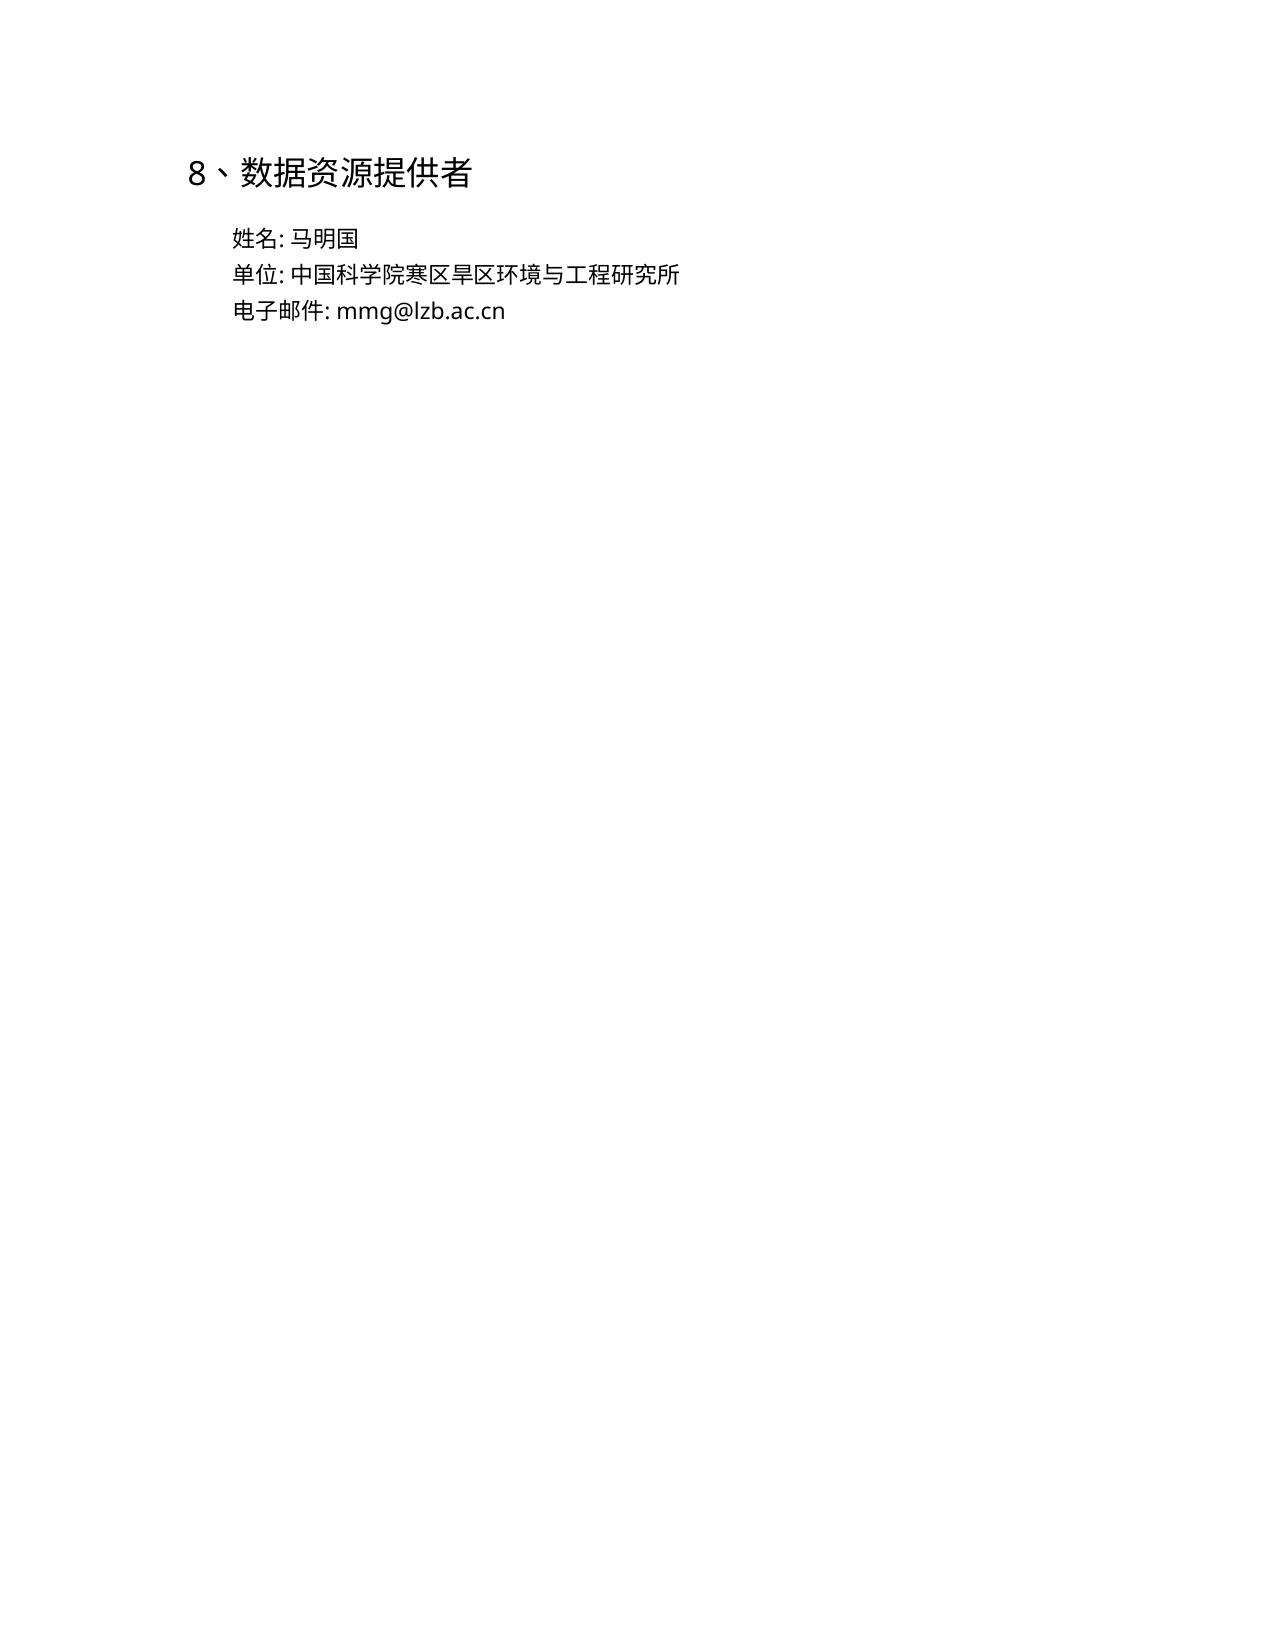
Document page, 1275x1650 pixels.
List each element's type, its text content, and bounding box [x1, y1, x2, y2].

text 8、数据资源提供者 [187, 150, 1087, 195]
text 姓名: 马明国 单位: 中国科学院寒区旱区环境与工程研究所 电子邮件: mmg@lzb.ac.cn [232, 223, 1087, 398]
